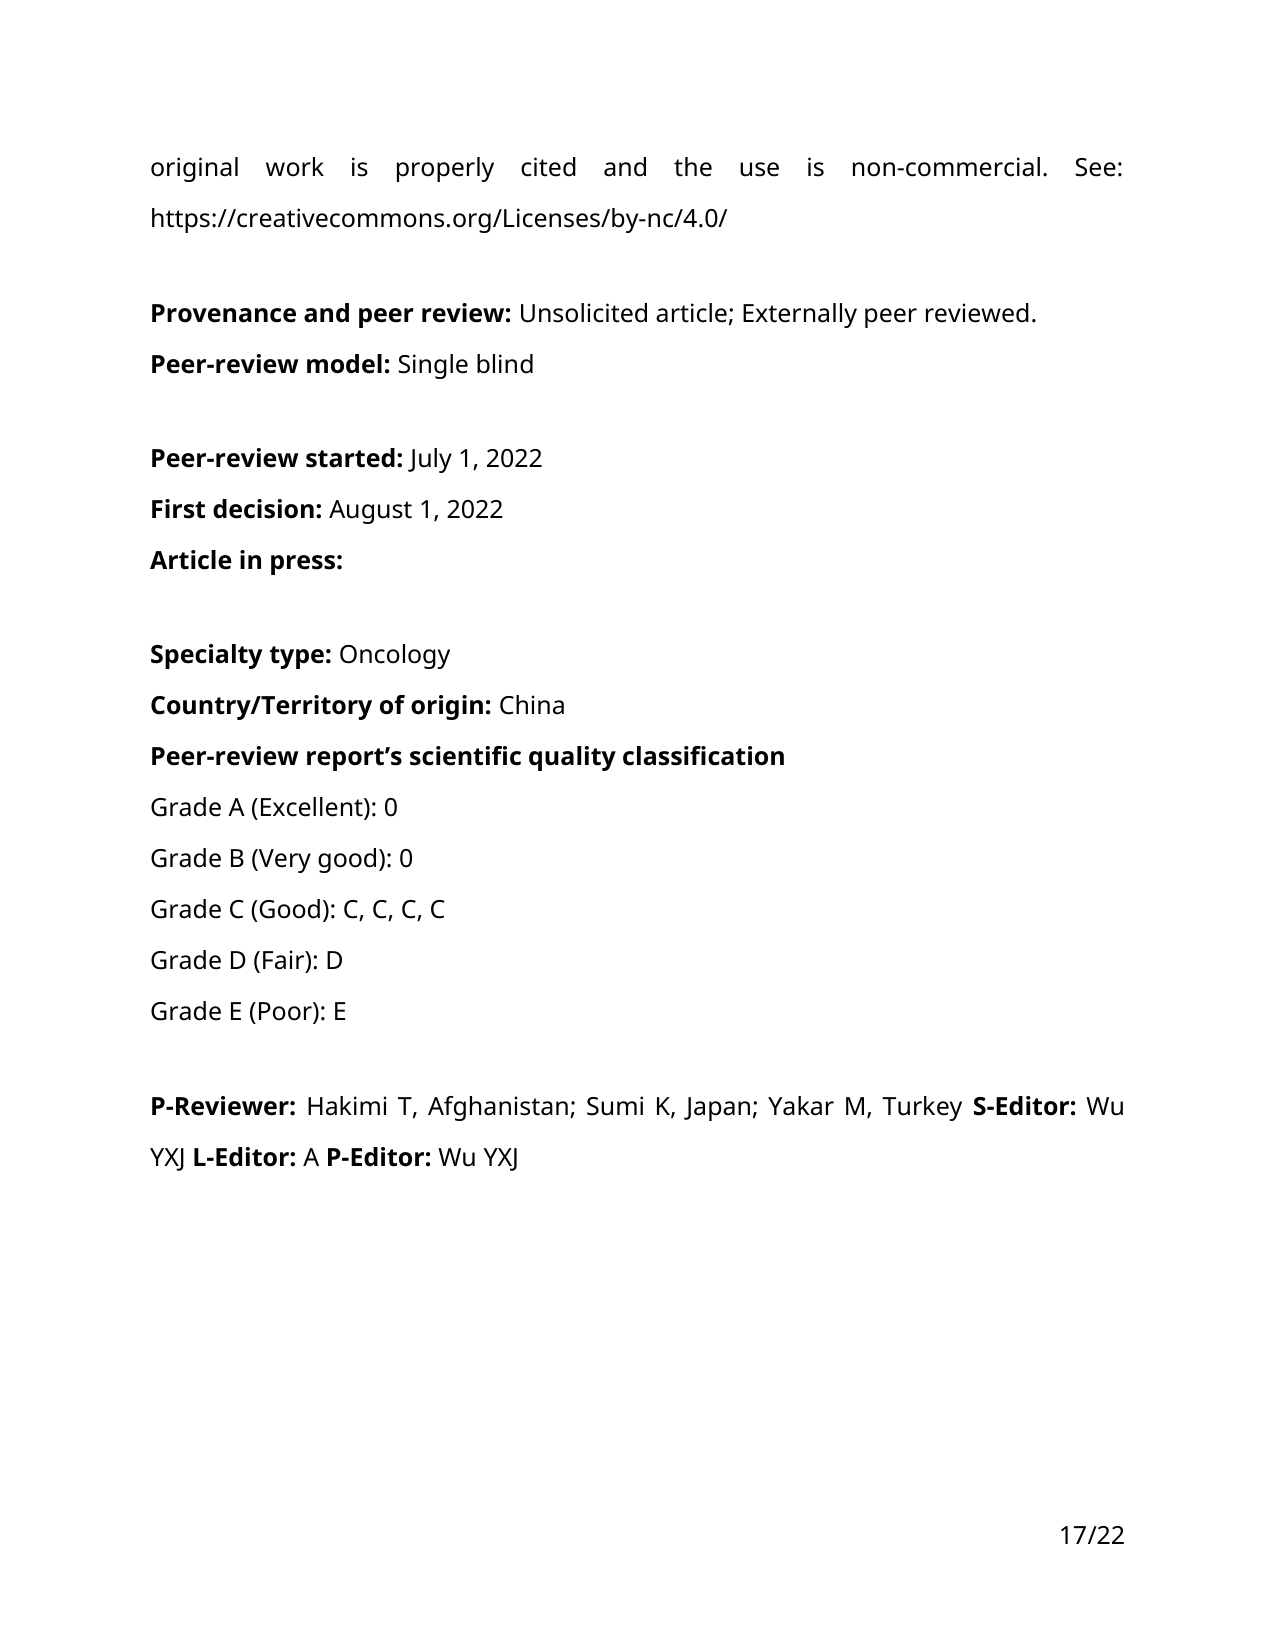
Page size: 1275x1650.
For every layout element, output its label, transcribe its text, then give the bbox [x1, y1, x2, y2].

text First decision: August 1, 2022 [150, 491, 1125, 526]
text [150, 150, 1125, 235]
text Grade B (Very good): 0 [150, 841, 1125, 875]
text Grade A (Excellent): 0 [150, 790, 1125, 824]
text Grade C (Good): C, C, C, C [150, 892, 1125, 926]
text Country/Territory of origin: China [150, 688, 1125, 722]
text Peer-review started: July 1, 2022 [150, 440, 1125, 474]
text Specialty type: Oncology [150, 637, 1125, 671]
text Grade E (Poor): E [150, 994, 1125, 1028]
text Grade D (Fair): D [150, 943, 1125, 977]
text Peer-review model: Single blind [150, 346, 1125, 380]
text Provenance and peer review: Unsolicited article; Externally peer reviewed. [150, 295, 1125, 329]
text Article in press: [150, 542, 1125, 577]
text P-Reviewer: Hakimi T, Afghanistan; Sumi K, Japan; Yakar M, Turkey S-Editor: Wu YXJ L-Editor: A P-Editor: Wu YXJ [150, 1088, 1125, 1173]
text Peer-review report’s scientific quality classification [150, 739, 1125, 773]
